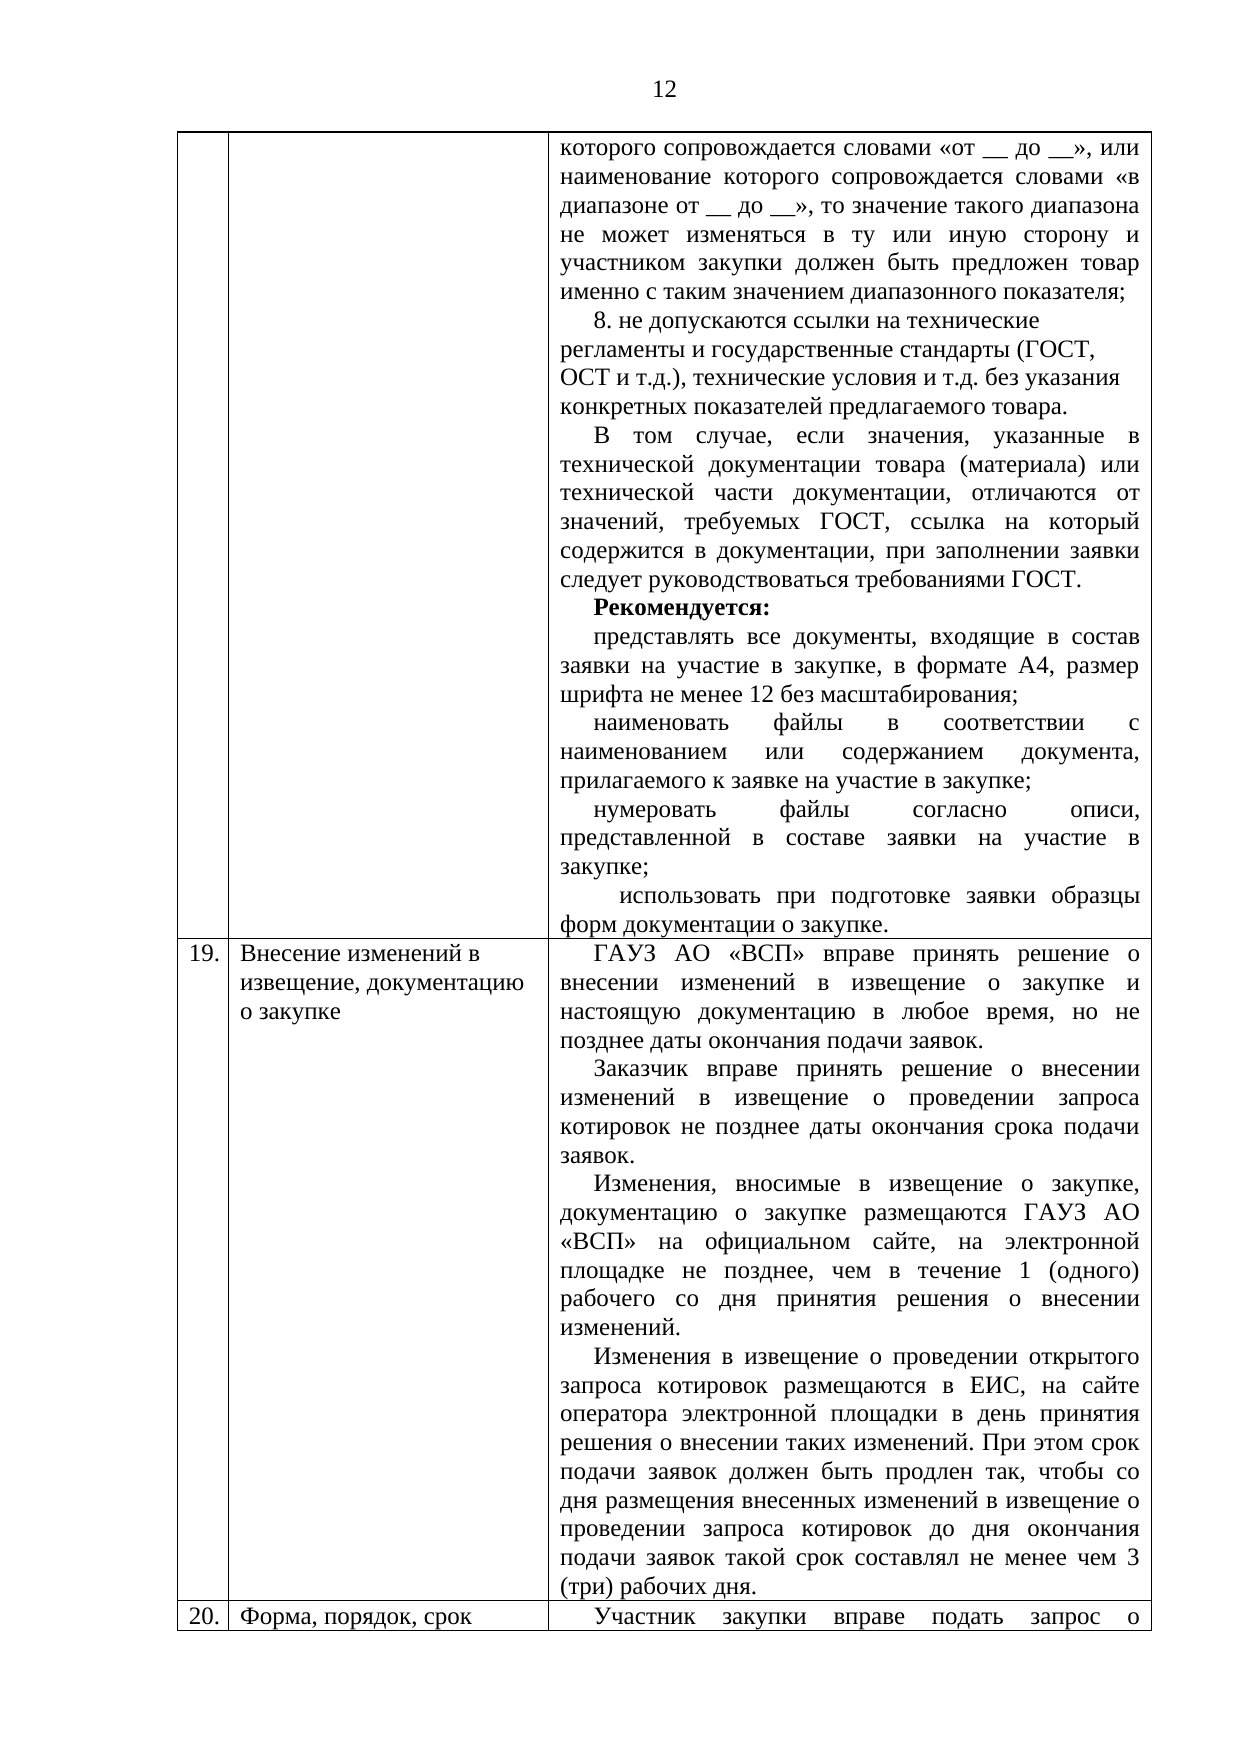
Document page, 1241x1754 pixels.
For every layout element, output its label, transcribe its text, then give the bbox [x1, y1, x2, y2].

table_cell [229, 1601, 548, 1629]
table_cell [549, 133, 1151, 937]
table_cell [178, 1601, 228, 1629]
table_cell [549, 1601, 1151, 1629]
table_cell [178, 939, 228, 1600]
table_cell Внесение изменений в извещение, документацию о закупке [229, 939, 548, 1600]
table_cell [229, 133, 548, 937]
table_cell [178, 133, 228, 937]
table_cell ГАУЗ АО «ВСП» вправе принять решение о внесении изменений в извещение о закупке и настоящую документацию в любое время, но не позднее даты окончания подачи заявок. Заказчик вправе принять решение о внесении изменений в извещение о проведении запроса котировок не позднее даты окончания срока подачи заявок. Изменения, вносимые в извещение о закупке, документацию о закупке размещаются ГАУЗ АО «ВСП» на официальном сайте, на электронной площадке не позднее, чем в течение 1 (одного) рабочего со дня принятия решения о внесении изменений. Изменения в извещение о проведении открытого запроса котировок размещаются в ЕИС, на сайте оператора электронной площадки в день принятия решения о внесении таких изменений. При этом срок подачи заявок должен быть продлен так, чтобы со дня размещения внесенных изменений в извещение о проведении запроса котировок до дня окончания подачи заявок такой срок составлял не менее чем 3 (три) рабочих дня. [549, 939, 1151, 1600]
